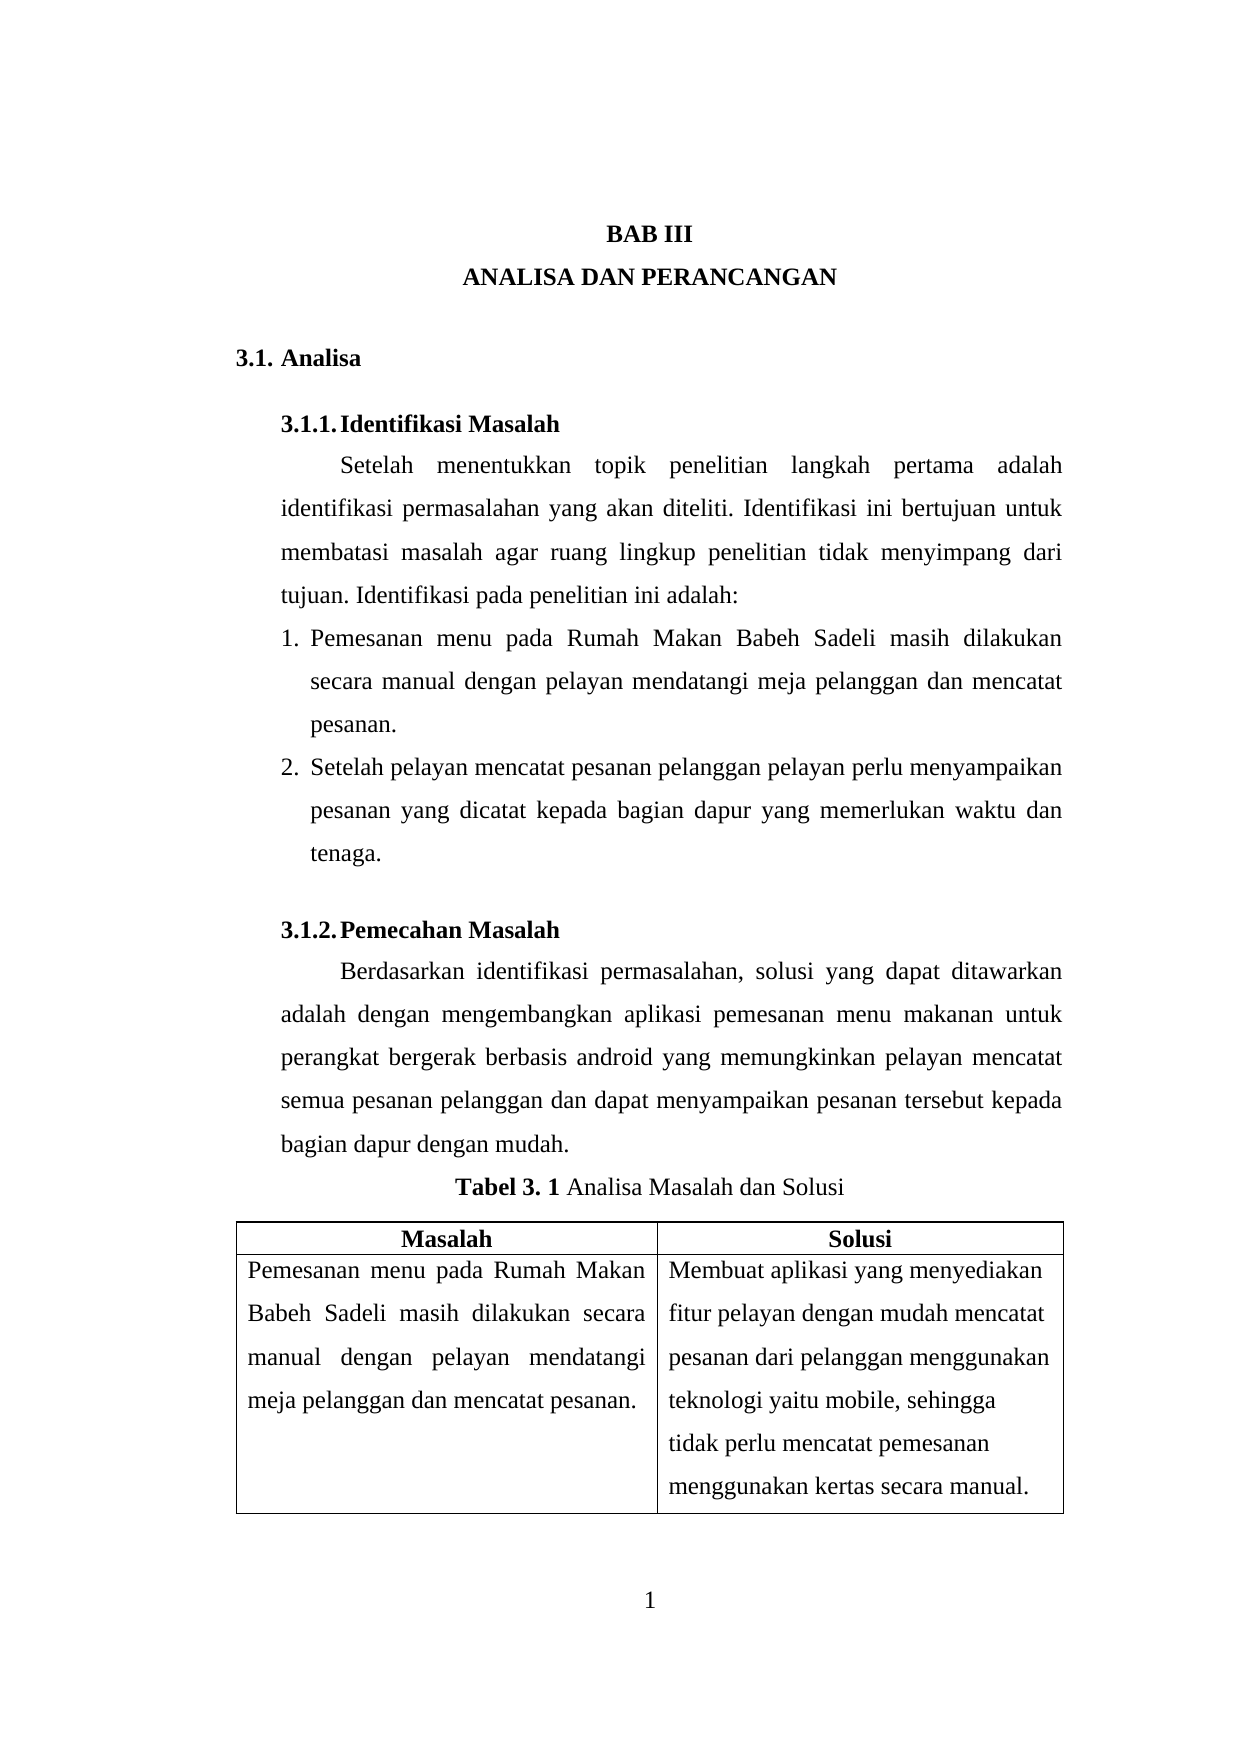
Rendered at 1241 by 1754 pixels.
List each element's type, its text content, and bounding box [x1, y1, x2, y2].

subtitle Analisa [236, 343, 1063, 371]
subtitle Pemecahan Masalah [281, 915, 1063, 944]
list Setelah pelayan mencatat pesanan pelanggan pelayan perlu menyampaikan pesanan yang dicatat kepada bagian dapur yang memerlukan waktu dan tenaga. [281, 752, 1063, 867]
subtitle Identifikasi Masalah [281, 409, 1063, 438]
table_cell Pemesanan menu pada Rumah Makan Babeh Sadeli masih dilakukan secara manual dengan pelayan mendatangi meja pelanggan dan mencatat pesanan. [237, 1255, 657, 1513]
subtitle BAB III ANALISA DAN PERANCANGAN [236, 219, 1063, 291]
text Tabel 3. 1 Analisa Masalah dan Solusi [236, 1172, 1063, 1201]
list Pemesanan menu pada Rumah Makan Babeh Sadeli masih dilakukan secara manual dengan pelayan mendatangi meja pelanggan dan mencatat pesanan. [281, 623, 1063, 738]
table_header Solusi [658, 1223, 1063, 1254]
list Berdasarkan identifikasi permasalahan, solusi yang dapat ditawarkan adalah dengan mengembangkan aplikasi pemesanan menu makanan untuk perangkat bergerak berbasis android yang memungkinkan pelayan mencatat semua pesanan pelanggan dan dapat menyampaikan pesanan tersebut kepada bagian dapur dengan mudah. [281, 956, 1063, 1157]
table_cell Membuat aplikasi yang menyediakan fitur pelayan dengan mudah mencatat pesanan dari pelanggan menggunakan teknologi yaitu mobile, sehingga tidak perlu mencatat pemesanan menggunakan kertas secara manual. [658, 1255, 1063, 1513]
table_header Masalah [237, 1223, 657, 1254]
text Setelah menentukkan topik penelitian langkah pertama adalah identifikasi permasalahan yang akan diteliti. Identifikasi ini bertujuan untuk membatasi masalah agar ruang lingkup penelitian tidak menyimpang dari tujuan. Identifikasi pada penelitian ini adalah: [281, 450, 1063, 608]
